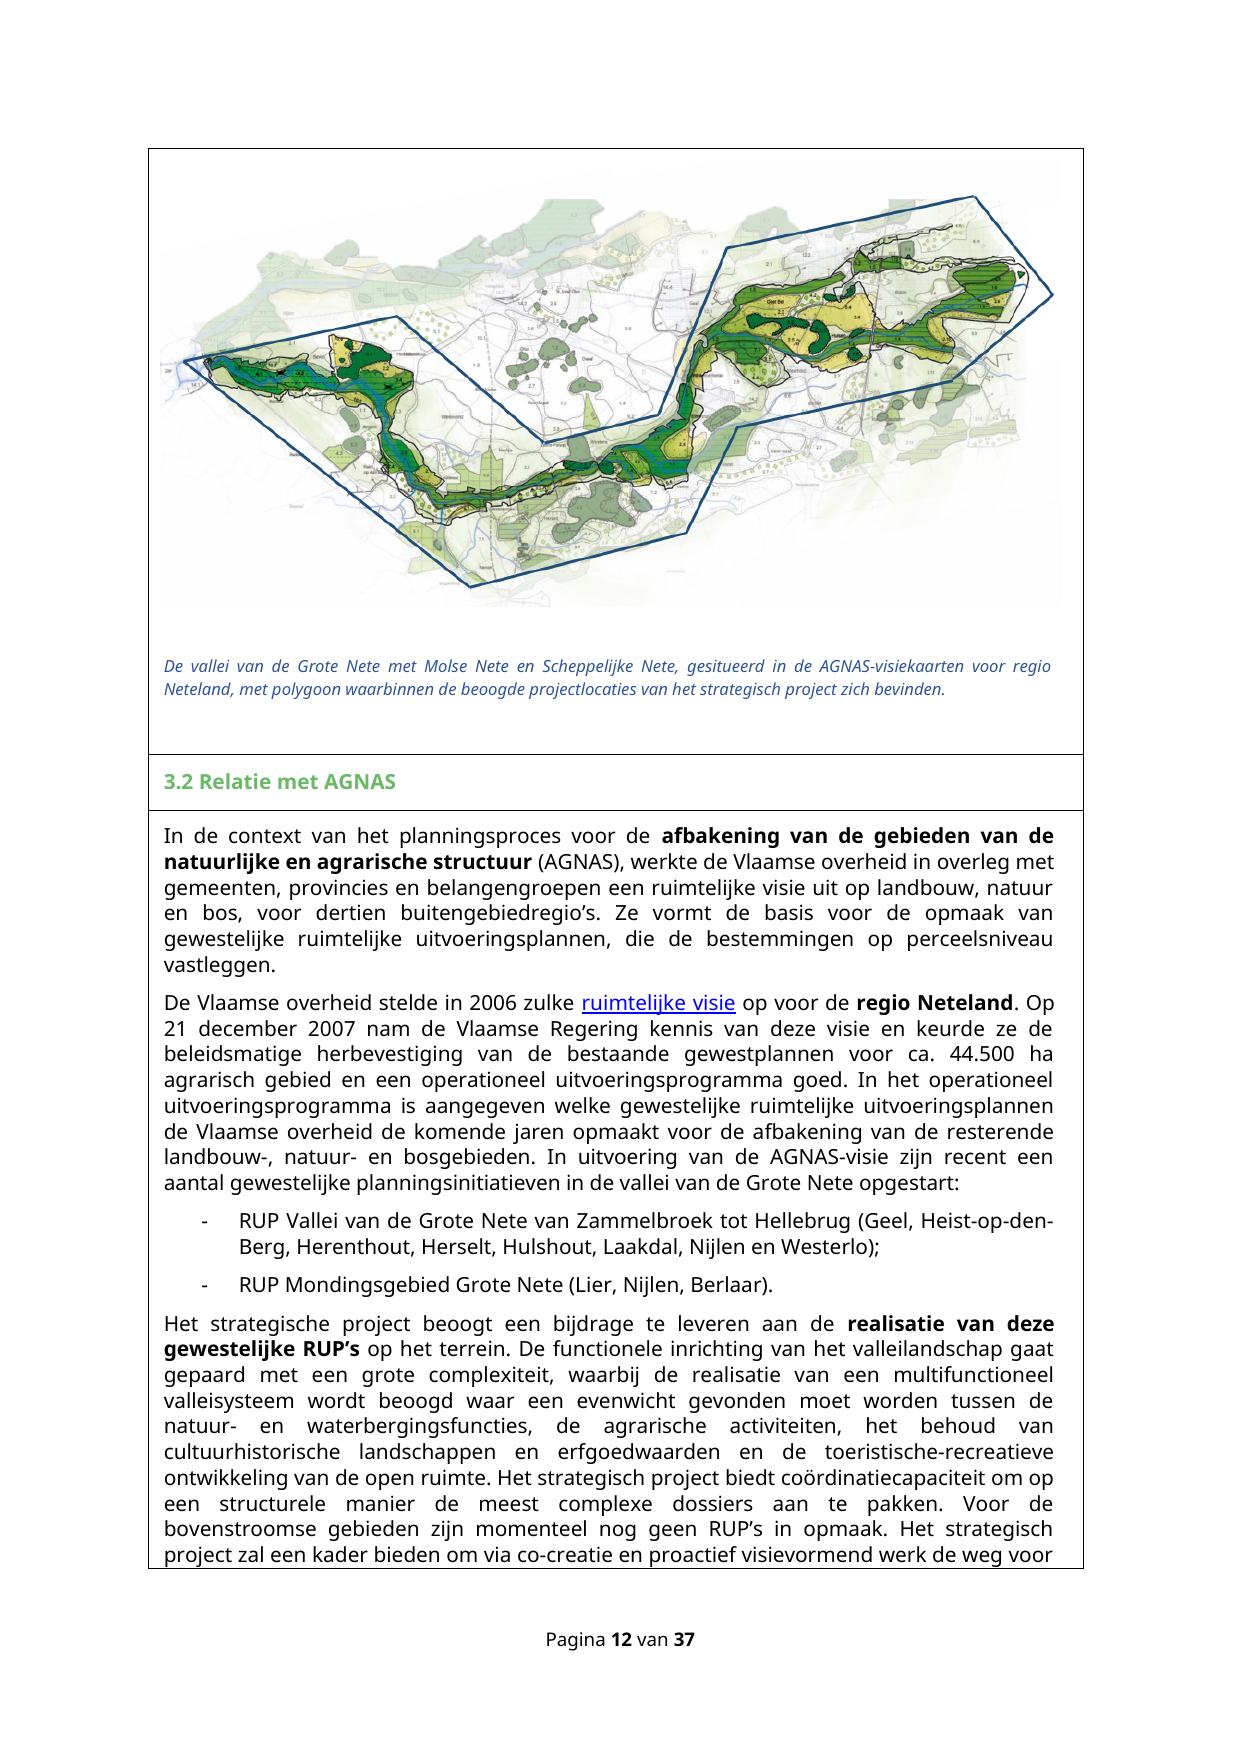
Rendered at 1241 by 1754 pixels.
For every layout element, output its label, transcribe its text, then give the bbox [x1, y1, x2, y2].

table_cell 3.2 Relatie met AGNAS [149, 755, 1083, 809]
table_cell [149, 811, 1083, 1568]
table_cell Het valleilandschap vormt de ruggengraat van het voorgestelde projectgebied. Het projectgebied omvat de volledige lengte van de vallei in Provincie Antwerpen, van aan de bovenlopen van de Grote Nete en haar zijrivieren Molse Nete en Scheppelijke Nete, tot de samenvloeiing van de Grote Nete met de Kleine Nete. De kern van het projectgebied wordt gevormd door de verschillende projectzones van het Sigmaplan. Het Sigmaplan zorgt ervoor dat de waardevolle wetlands in de vallei van de Grote Nete in ere worden hersteld. De vallei wordt daartoe opnieuw vernat en de rivier krijgt weer meer overstromingsruimte. In het herstelde open valleilandschap zal zich langzaamaan een gevarieerd lappendeken ontwikkelen van onder andere wetlands met moeras, brede rietkragen, natte ruigtes en overstromingsgraslanden. Het doel? Meer ruimte voor water en meer waardevolle natte natuur. In totaal bevinden er zich vier Sigmaplan-projectzones langs de Grote Nete: 'Mondingsgebied', 'Tussen Hellebrug en Herenbossen', 'Ter Borght-de Merode' en 'Zammelsbroek'. In deze vier projectzones zullen inrichtingswerken plaatsvinden om de natuurdoelstellingen in combinatie met waterveiligheidsdoelstellingen in de vallei te realiseren. De perimeter van het strategisch project is evenwel ruimer dan het smalle lint van vallei en de situering van de Sigmaplan-projectzones. De klimaatuitdagingen zoals verdroging, wateroverlast en biodiversiteitsverlies zijn immers minstens zo reëel in de interfluvia en het omgevende landschap. Weldoordachte maatregelen en ingrepen in het flankerende landschap zijn essentieel voor het welslagen van het Sigmaplan. Daarom worden in het strategisch project ook acties langs de randen van de vallei en in de bovenstroomse gebieden voorgesteld, die focussen op de donken, zandige rivierduinen, boscomplexen, beekvalleien, kasteeldomeinen en erfgoedsites. Het gaat om acties in het omgevende landschap die nodig zijn om de doelstellingen omtrent het herstel van de vallei en eco-hydrologische systeem dat ermee is verbonden, te behalen. De locaties voor deze acties situeren zich verspreid over het grondgebied van de gemeenten die het strategisch project mee ondersteunen. Het valleigebied strekt zich uit over de gemeenten Mol, Balen, Geel, Meerhout, Westerlo, Laakdal, Herselt, Hulshout, Heist-op-den-Berg, Herenthout, Nijlen, Berlaar en Lier. De vallei van de Grote Nete met Molse Nete en Scheppelijke Nete, gesitueerd in de AGNAS-visiekaarten voor regio Neteland, met polygoon waarbinnen de beoogde projectlocaties van het strategisch project zich bevinden. [149, 149, 1083, 753]
picture [160, 161, 1062, 607]
